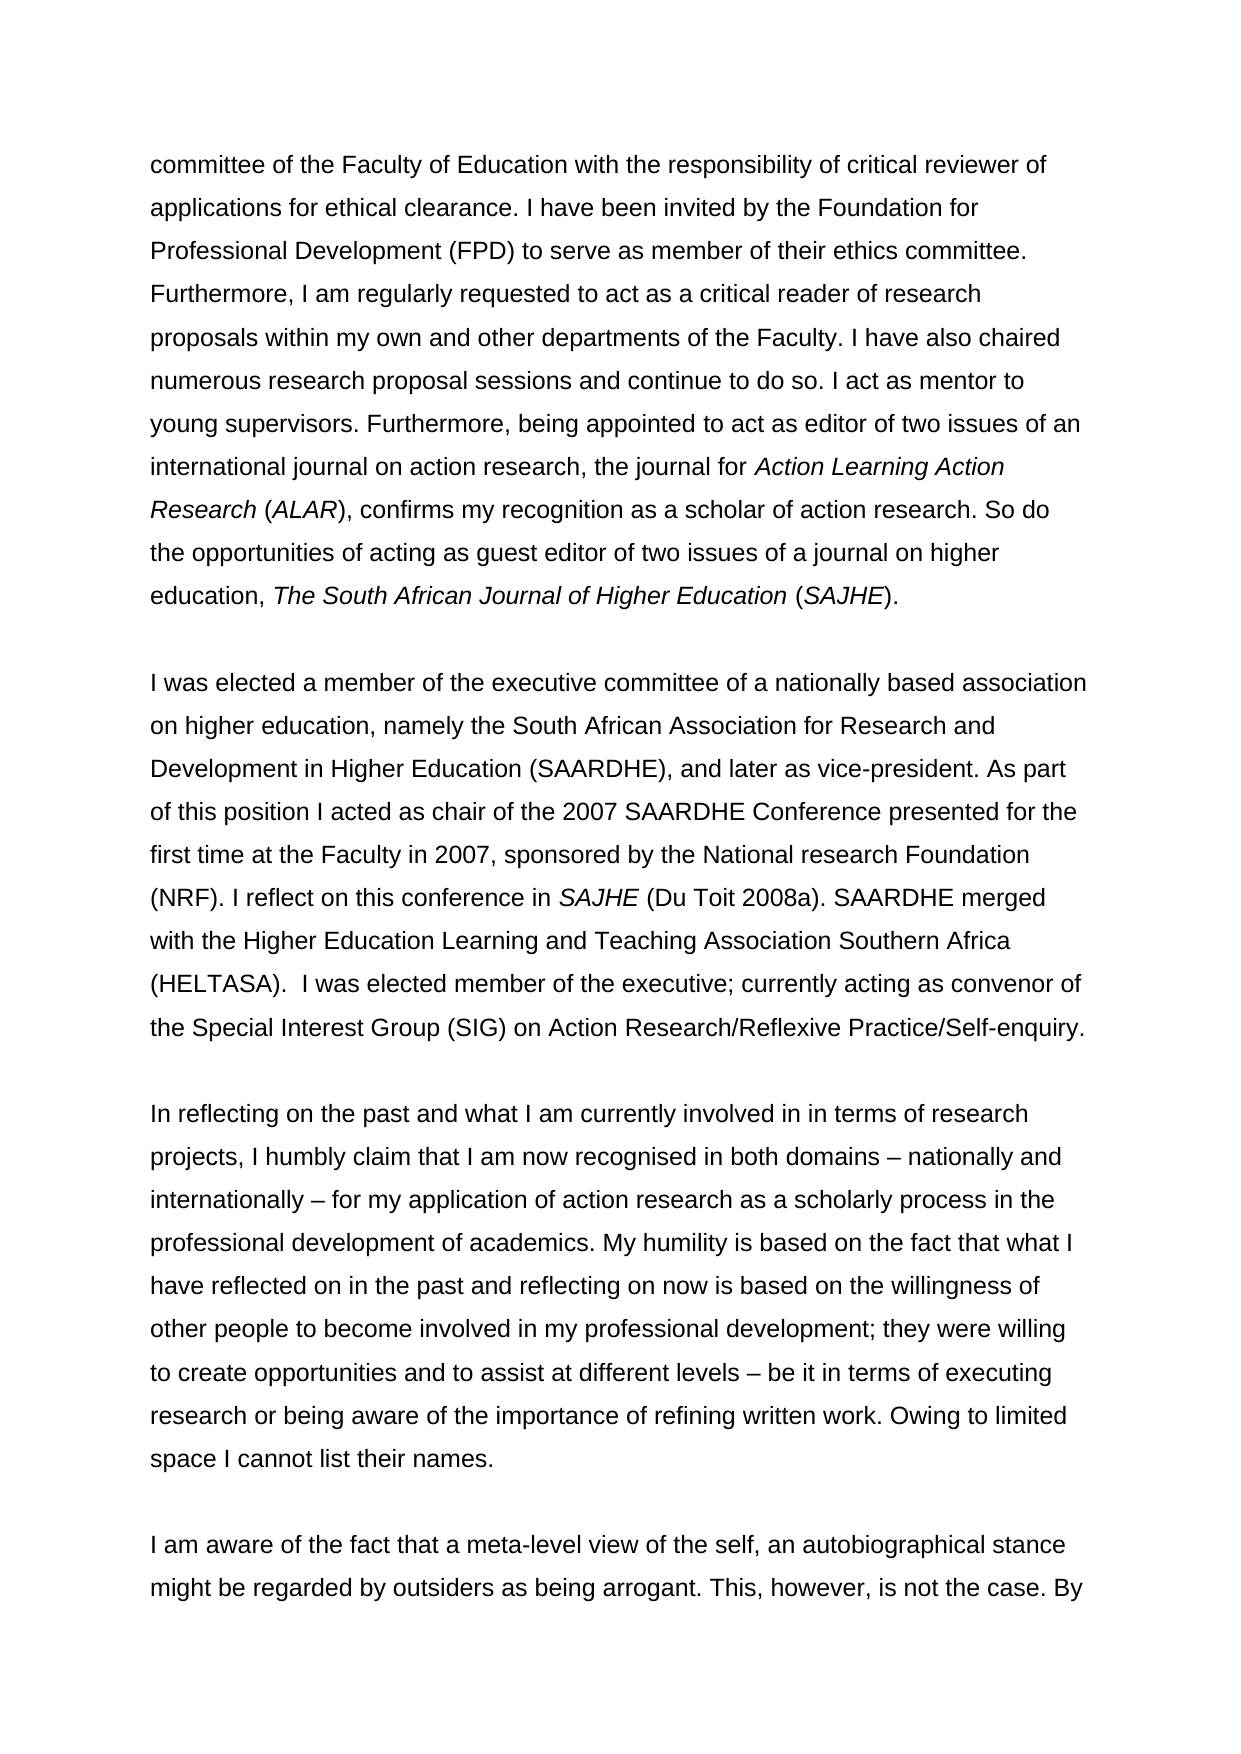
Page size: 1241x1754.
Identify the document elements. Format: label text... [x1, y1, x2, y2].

text I was elected a member of the executive committee of a nationally based association on higher education, namely the South African Association for Research and Development in Higher Education (SAARDHE), and later as vice-president. As part of this position I acted as chair of the 2007 SAARDHE Conference presented for the first time at the Faculty in 2007, sponsored by the National research Foundation (NRF). I reflect on this conference in SAJHE (Du Toit 2008a). SAARDHE merged with the Higher Education Learning and Teaching Association Southern Africa (HELTASA). I was elected member of the executive; currently acting as convenor of the Special Interest Group (SIG) on Action Research/Reflexive Practice/Self-enquiry. [150, 667, 1090, 1041]
text In reflecting on the past and what I am currently involved in in terms of research projects, I humbly claim that I am now recognised in both domains – nationally and internationally – for my application of action research as a scholarly process in the professional development of academics. My humility is based on the fact that what I have reflected on in the past and reflecting on now is based on the willingness of other people to become involved in my professional development; they were willing to create opportunities and to assist at different levels – be it in terms of executing research or being aware of the importance of refining written work. Owing to limited space I cannot list their names. [150, 1099, 1090, 1472]
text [150, 150, 1090, 610]
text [150, 1530, 1090, 1602]
